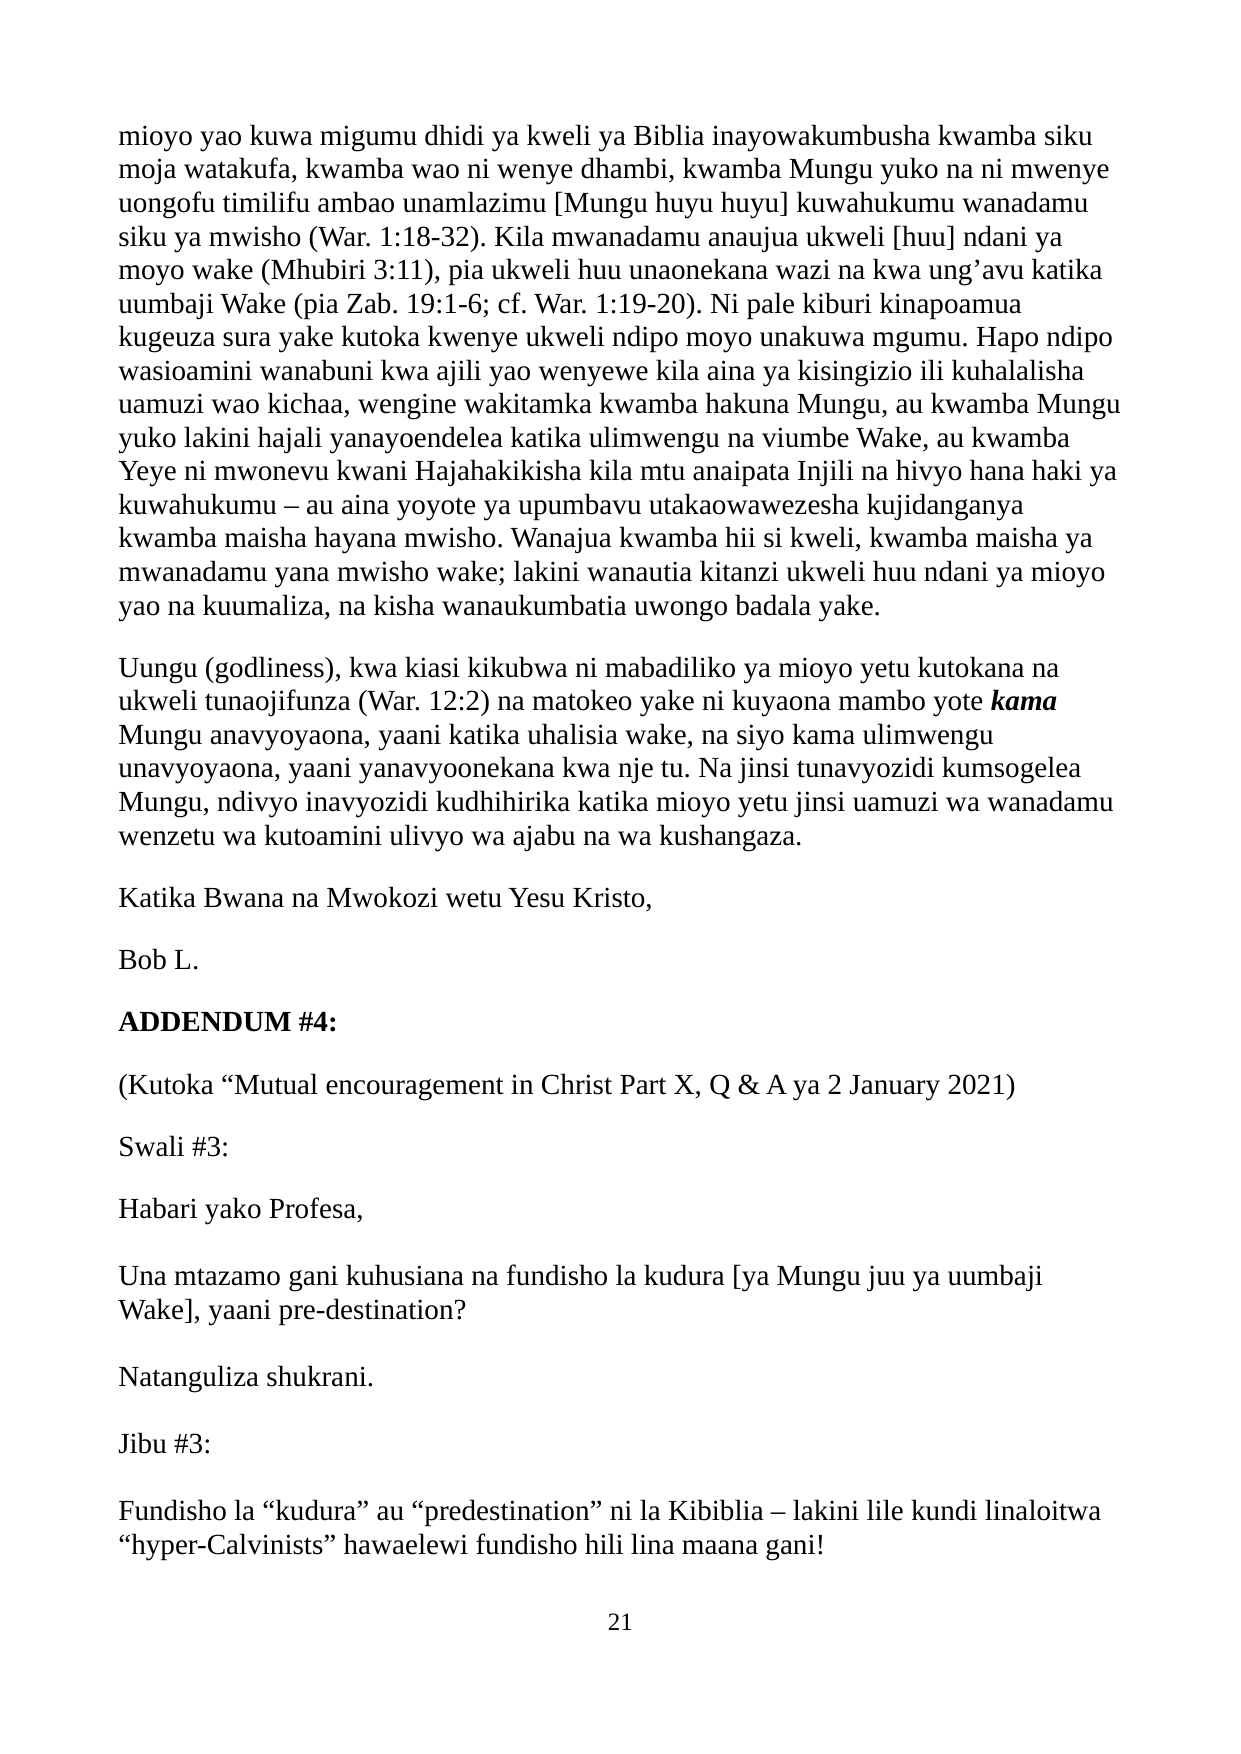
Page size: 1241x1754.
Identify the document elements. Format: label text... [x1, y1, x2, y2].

text Bob L. [118, 942, 1122, 976]
text Jibu #3: [118, 1426, 1122, 1460]
text (Kutoka “Mutual encouragement in Christ Part X, Q & A ya 2 January 2021) [118, 1067, 1122, 1100]
text Una mtazamo gani kuhusiana na fundisho la kudura [ya Mungu juu ya uumbaji Wake], yaani pre-destination? [118, 1258, 1122, 1326]
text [118, 118, 1122, 621]
text Uungu (godliness), kwa kiasi kikubwa ni mabadiliko ya mioyo yetu kutokana na ukweli tunaojifunza (War. 12:2) na matokeo yake ni kuyaona mambo yote kama Mungu anavyoyaona, yaani katika uhalisia wake, na siyo kama ulimwengu unavyoyaona, yaani yanavyoonekana kwa nje tu. Na jinsi tunavyozidi kumsogelea Mungu, ndivyo inavyozidi kudhihirika katika mioyo yetu jinsi uamuzi wa wanadamu wenzetu wa kutoamini ulivyo wa ajabu na wa kushangaza. [118, 650, 1122, 851]
text Fundisho la “kudura” au “predestination” ni la Kibiblia – lakini lile kundi linaloitwa “hyper-Calvinists” hawaelewi fundisho hili lina maana gani! [118, 1493, 1122, 1560]
text Natanguliza shukrani. [118, 1359, 1122, 1393]
text Habari yako Profesa, [118, 1191, 1122, 1225]
text ADDENDUM #4: [118, 1004, 1122, 1038]
text Swali #3: [118, 1129, 1122, 1163]
text Katika Bwana na Mwokozi wetu Yesu Kristo, [118, 880, 1122, 913]
